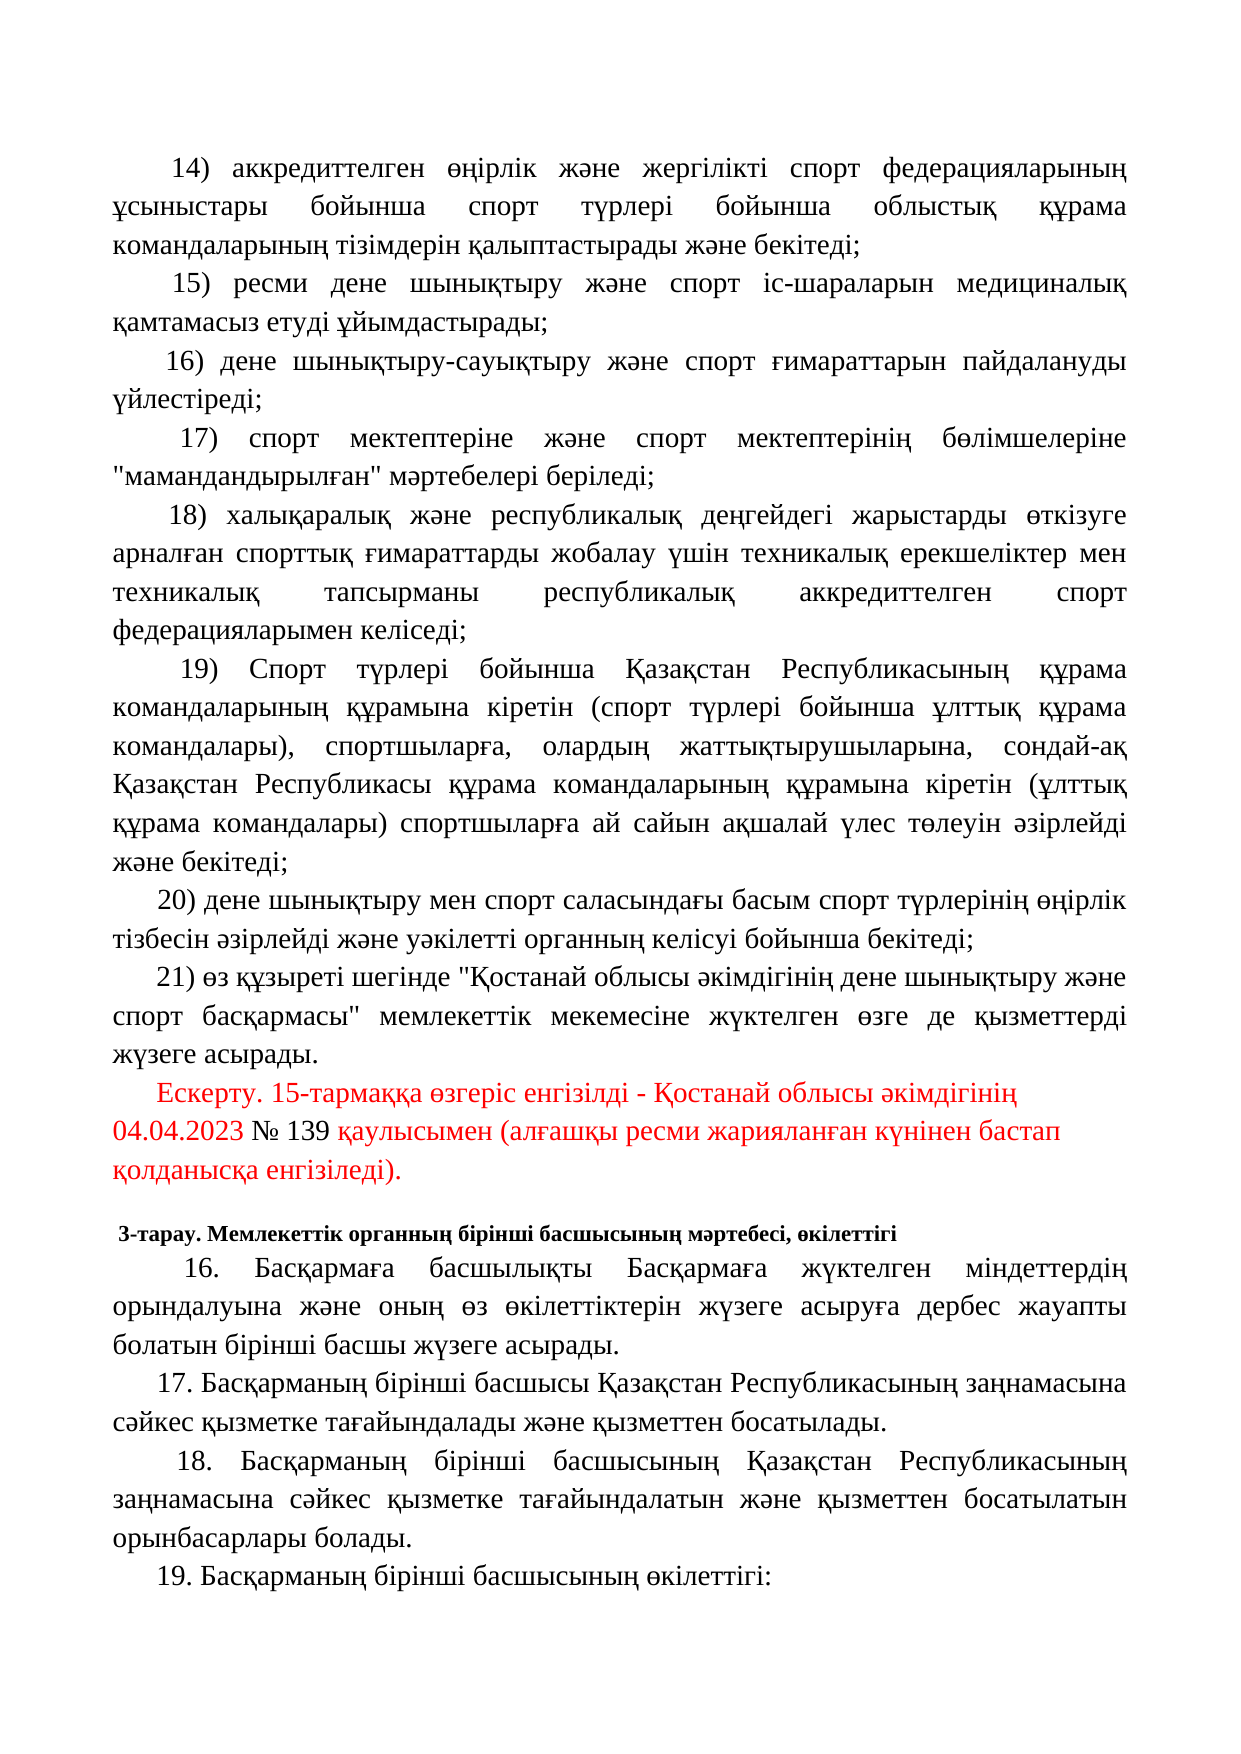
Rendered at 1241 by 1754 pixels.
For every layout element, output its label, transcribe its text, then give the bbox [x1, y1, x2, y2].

text Ескерту. 15-тармаққа өзгеріс енгізілді - Қостанай облысы әкімдігінің 04.04.2023 № 139 қаулысымен (алғашқы ресми жарияланған күнінен бастап қолданысқа енгізіледі). [112, 1075, 1128, 1216]
text 18) халықаралық және республикалық деңгейдегі жарыстарды өткізуге арналған спорттық ғимараттарды жобалау үшін техникалық ерекшеліктер мен техникалық тапсырманы республикалық аккредиттелген спорт федерацияларымен келіседі; [112, 497, 1128, 646]
text 20) дене шынықтыру мен спорт саласындағы басым спорт түрлерінің өңірлік тізбесін әзірлейді және уәкілетті органның келісуі бойынша бекітеді; [112, 882, 1128, 954]
text 19. Басқарманың бiрiншi басшысының өкілеттігі: [112, 1558, 1128, 1592]
text 21) өз құзыреті шегінде "Қостанай облысы әкімдігінің дене шынықтыру және спорт басқармасы" мемлекеттік мекемесіне жүктелген өзге де қызметтерді жүзеге асырады. [112, 959, 1128, 1070]
text 18. Басқарманың бiрiншi басшысының Қазақстан Республикасының заңнамасына сәйкес қызметке тағайындалатын және қызметтен босатылатын орынбасарлары болады. [112, 1443, 1128, 1553]
text 17. Басқарманың бiрiншi басшысы Қазақстан Республикасының заңнамасына сәйкес қызметке тағайындалады және қызметтен босатылады. [112, 1366, 1128, 1438]
text 15) ресми дене шынықтыру және спорт іс-шараларын медициналық қамтамасыз етуді ұйымдастырады; [112, 266, 1128, 338]
text 16. Басқармаға басшылықты Басқармаға жүктелген мiндеттердiң орындалуына және оның өз өкілеттіктерін жүзеге асыруға дербес жауапты болатын бiрiншi басшы жүзеге асырады. [112, 1250, 1128, 1361]
text 19) Спорт түрлері бойынша Қазақстан Республикасының құрама командаларының құрамына кіретін (спорт түрлері бойынша ұлттық құрама командалары), спортшыларға, олардың жаттықтырушыларына, сондай-ақ Қазақстан Республикасы құрама командаларының құрамына кіретін (ұлттық құрама командалары) спортшыларға ай сайын ақшалай үлес төлеуін әзірлейді және бекітеді; [112, 651, 1128, 877]
text 16) дене шынықтыру-сауықтыру және спорт ғимараттарын пайдалануды үйлестіреді; [112, 343, 1128, 415]
text 17) спорт мектептеріне және спорт мектептерінің бөлімшелеріне "мамандандырылған" мәртебелері беріледі; [112, 420, 1128, 492]
text 14) аккредиттелген өңірлік және жергілікті спорт федерацияларының ұсыныстары бойынша спорт түрлері бойынша облыстық құрама командаларының тізімдерін қалыптастырады және бекітеді; [112, 150, 1128, 261]
text 3-тарау. Мемлекеттік органның бірінші басшысының мәртебесі, өкілеттігі [112, 1220, 1128, 1246]
